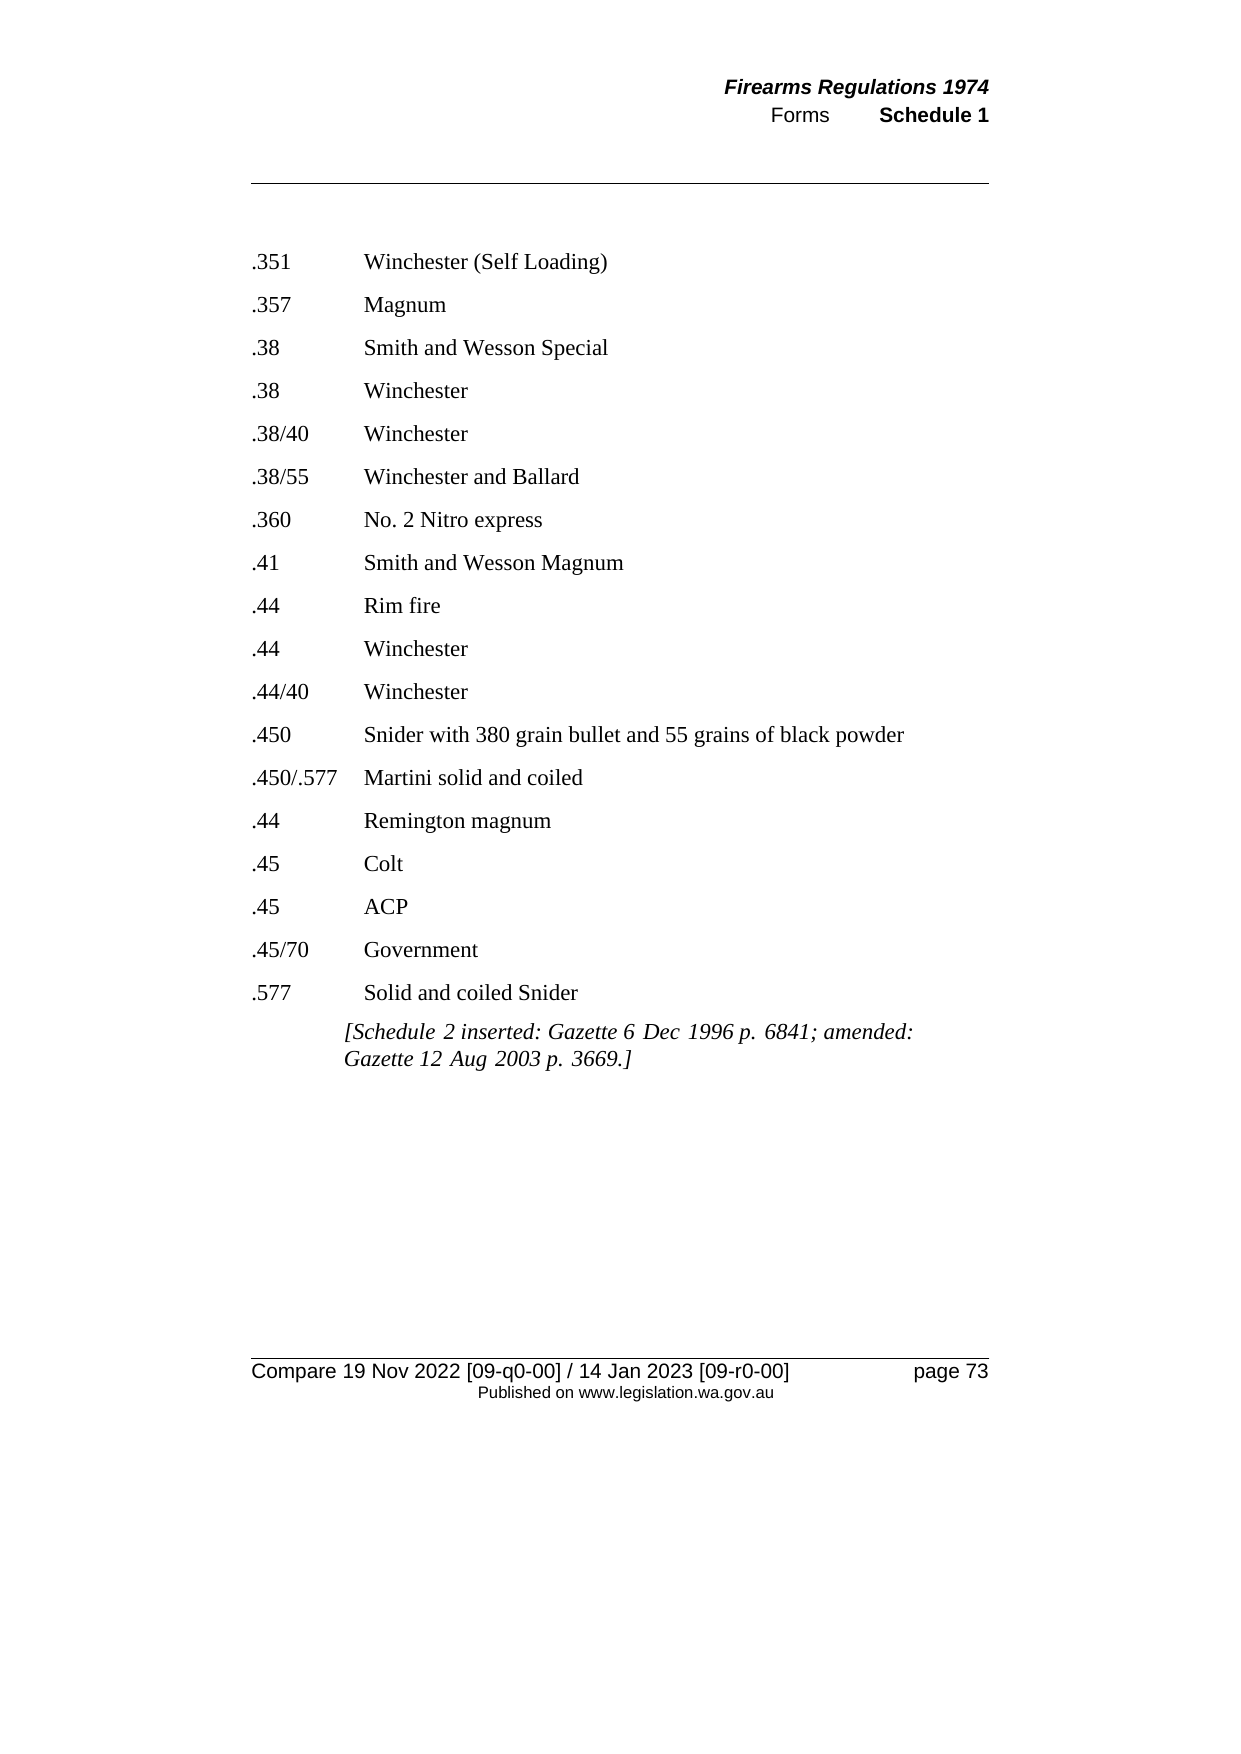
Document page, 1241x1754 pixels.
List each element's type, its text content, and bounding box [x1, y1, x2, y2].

text .41 Smith and Wesson Magnum [251, 549, 989, 576]
text .44 Winchester [251, 635, 989, 662]
text .38 Winchester [251, 377, 989, 403]
text .357 Magnum [251, 291, 989, 317]
text .45 Colt [251, 850, 989, 877]
text .38/55 Winchester and Ballard [251, 463, 989, 489]
text .38/40 Winchester [251, 420, 989, 446]
text .44/40 Winchester [251, 678, 989, 704]
text .450 Snider with 380 grain bullet and 55 grains of black powder [251, 721, 989, 748]
text .450/.577 Martini solid and coiled [251, 764, 989, 791]
text .44 Rim fire [251, 592, 989, 618]
text [Schedule 2 inserted: Gazette 6 Dec 1996 p. 6841; amended: Gazette 12 Aug 2003 p. 3669.] [251, 1018, 989, 1071]
text .360 No. 2 Nitro express [251, 506, 989, 532]
text .44 Remington magnum [251, 807, 989, 834]
text .38 Smith and Wesson Special [251, 334, 989, 360]
text .351 Winchester (Self Loading) [251, 248, 989, 274]
text .45/70 Government [251, 936, 989, 963]
text .577 Solid and coiled Snider [251, 979, 989, 1006]
text .45 ACP [251, 893, 989, 920]
